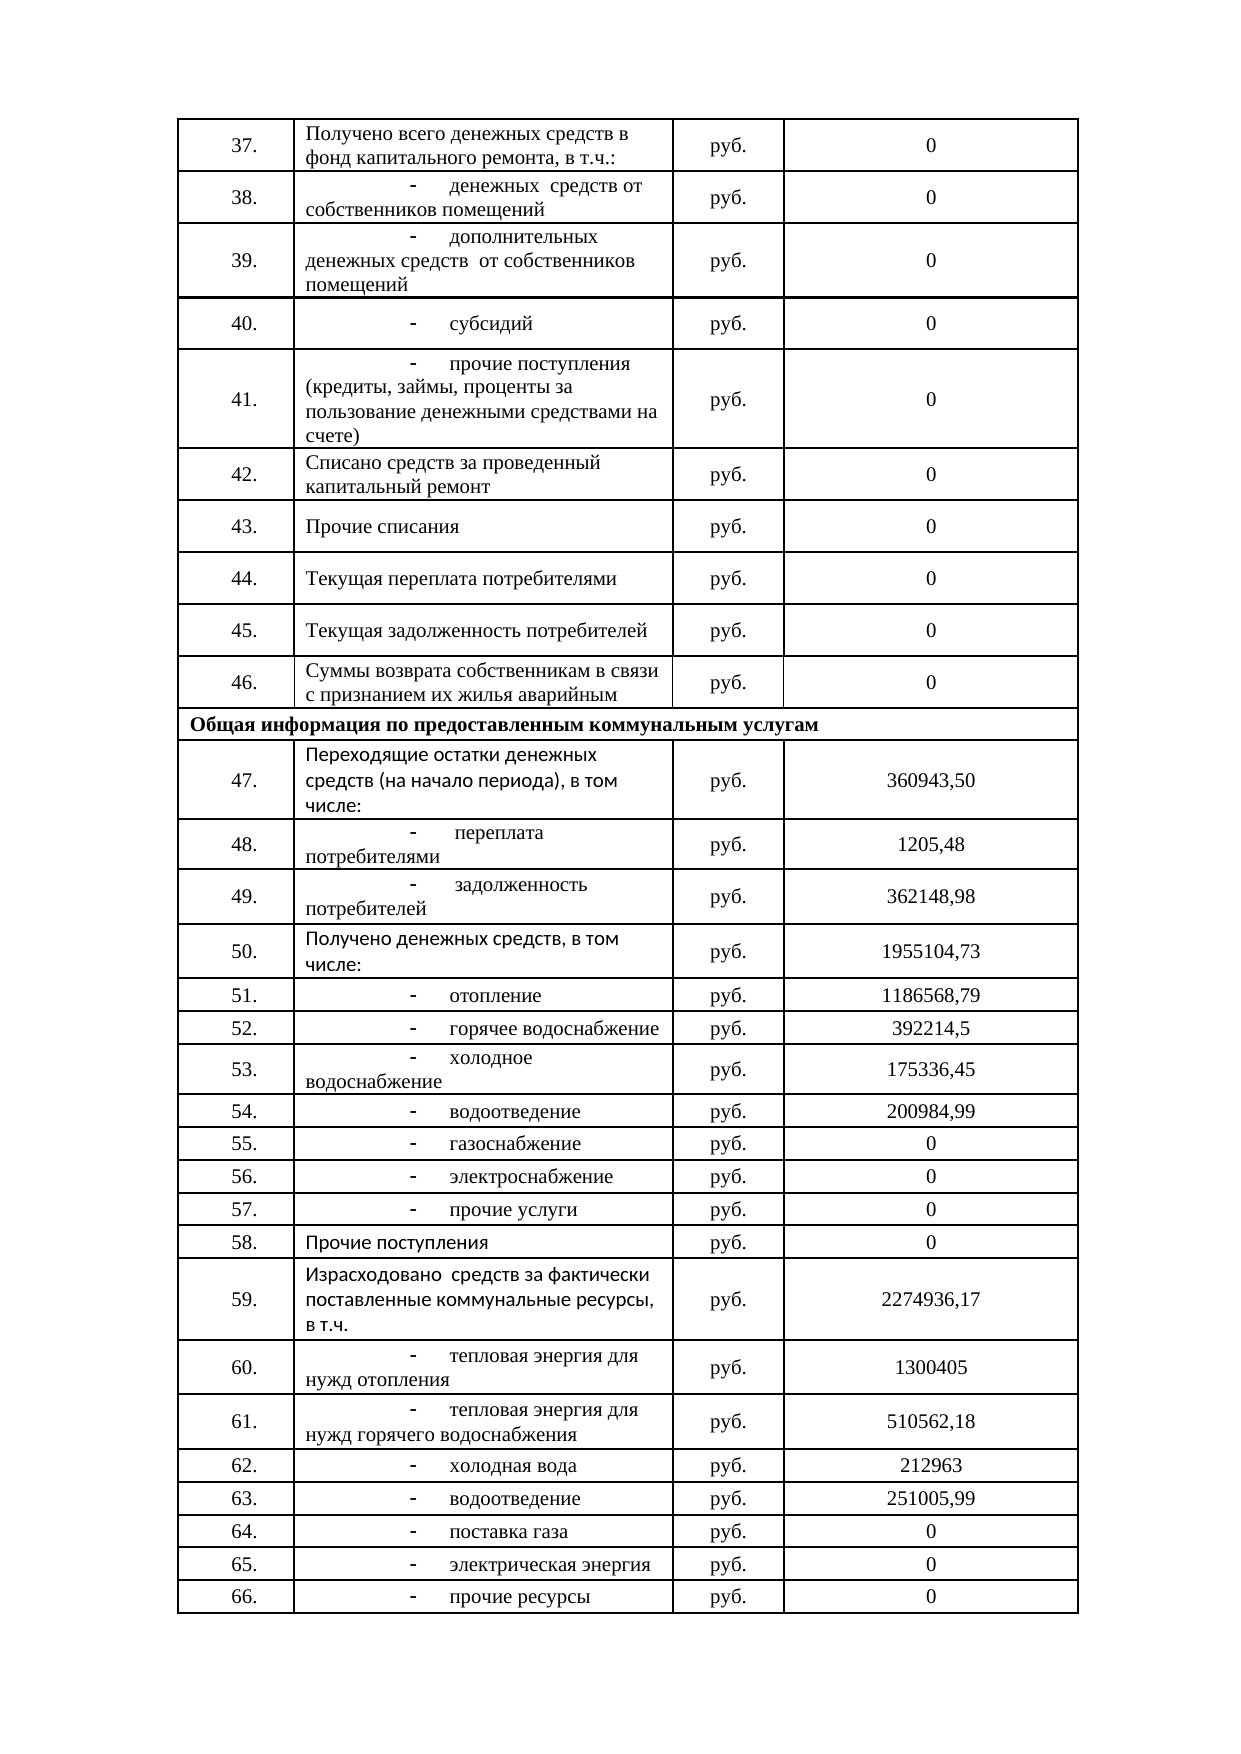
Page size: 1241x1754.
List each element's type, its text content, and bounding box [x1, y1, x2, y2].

table_cell Списано средств за проведенный капитальный ремонт [295, 449, 672, 499]
table_cell руб. [674, 449, 783, 499]
table_cell  водоотведение [295, 1483, 672, 1513]
table_cell 42. [179, 449, 293, 499]
table_cell  прочие услуги [295, 1194, 672, 1224]
table_cell 40. [179, 299, 293, 348]
table_cell руб. [674, 979, 783, 1010]
table_cell 510562,18 [785, 1395, 1077, 1448]
table_cell руб. [674, 870, 783, 923]
table_cell 37. [179, 120, 293, 170]
table_cell Израсходовано средств за фактически поставленные коммунальные ресурсы, в т.ч. [295, 1259, 672, 1338]
table_cell 0 [784, 657, 1077, 707]
table_cell 59. [179, 1259, 293, 1338]
table_cell руб. [674, 1128, 783, 1159]
table_cell 0 [785, 224, 1077, 296]
table_cell 0 [785, 605, 1077, 654]
table_cell 43. [179, 501, 293, 551]
table_cell 0 [785, 350, 1077, 447]
table_cell 55. [179, 1128, 293, 1159]
table_cell 50. [179, 925, 293, 977]
table_cell 212963 [785, 1450, 1077, 1481]
table_cell 0 [785, 1516, 1077, 1546]
table_cell 0 [785, 299, 1077, 348]
table_cell руб. [674, 1516, 783, 1546]
table_cell руб. [674, 172, 783, 222]
table_cell 61. [179, 1395, 293, 1448]
table_cell 60. [179, 1341, 293, 1393]
table_cell 0 [785, 501, 1077, 551]
table_cell руб. [674, 1226, 783, 1257]
table_cell  прочие поступления (кредиты, займы, проценты за пользование денежными средствами на счете) [295, 350, 672, 447]
table_cell руб. [674, 1395, 783, 1448]
table_cell 38. [179, 172, 293, 222]
table_cell 51. [179, 979, 293, 1010]
table_cell руб. [674, 1045, 783, 1093]
table_cell руб. [674, 605, 783, 654]
table_cell 0 [785, 1548, 1077, 1579]
table_cell руб. [674, 553, 783, 603]
table_cell 0 [785, 172, 1077, 222]
table_cell  субсидий [295, 299, 672, 348]
table_cell 1300405 [785, 1341, 1077, 1393]
table_cell руб. [674, 1194, 783, 1224]
table_cell Прочие списания [295, 501, 672, 551]
table_cell 1205,48 [785, 820, 1077, 868]
table_cell 251005,99 [785, 1483, 1077, 1513]
table_cell 45. [179, 605, 293, 654]
table_cell Получено всего денежных средств в фонд капитального ремонта, в т.ч.: [295, 120, 672, 170]
table_cell 175336,45 [785, 1045, 1077, 1093]
table_cell  дополнительных денежных средств от собственников помещений [295, 224, 672, 296]
table_cell 0 [785, 1194, 1077, 1224]
table_cell руб. [674, 120, 783, 170]
table_cell 48. [179, 820, 293, 868]
table_cell 49. [179, 870, 293, 923]
table_cell 58. [179, 1226, 293, 1257]
table_cell руб. [674, 224, 783, 296]
table_cell 62. [179, 1450, 293, 1481]
table_cell 0 [785, 1161, 1077, 1192]
table_cell 63. [179, 1483, 293, 1513]
table_cell руб. [674, 1095, 783, 1126]
table_cell 57. [179, 1194, 293, 1224]
table_cell  тепловая энергия для нужд отопления [295, 1341, 672, 1393]
table_cell Общая информация по предоставленным коммунальным услугам [179, 709, 1077, 739]
table_cell 0 [785, 1128, 1077, 1159]
table_cell 54. [179, 1095, 293, 1126]
table_cell  холодная вода [295, 1450, 672, 1481]
table_cell 1955104,73 [785, 925, 1077, 977]
table_cell 56. [179, 1161, 293, 1192]
table_cell 392214,5 [785, 1012, 1077, 1043]
table_cell 44. [179, 553, 293, 603]
table_cell руб. [674, 820, 783, 868]
table_cell  холодное водоснабжение [295, 1045, 672, 1093]
table_cell  поставка газа [295, 1516, 672, 1546]
table_cell руб. [673, 657, 783, 707]
table_cell руб. [674, 1161, 783, 1192]
table_cell Текущая задолженность потребителей [295, 605, 672, 654]
table_cell  электрическая энергия [295, 1548, 672, 1579]
table_cell 2274936,17 [785, 1259, 1077, 1338]
table_cell руб. [674, 1012, 783, 1043]
table_cell 362148,98 [785, 870, 1077, 923]
table_cell  денежных средств от собственников помещений [295, 172, 672, 222]
table_cell 360943,50 [785, 741, 1077, 818]
table_cell руб. [674, 925, 783, 977]
table_cell Прочие поступления [295, 1226, 672, 1257]
table_cell 39. [179, 224, 293, 296]
table_cell руб. [674, 1450, 783, 1481]
table_cell руб. [674, 1483, 783, 1513]
table_cell 47. [179, 741, 293, 818]
table_cell  горячее водоснабжение [295, 1012, 672, 1043]
table_cell 0 [785, 120, 1077, 170]
table_cell руб. [674, 350, 783, 447]
table_cell  переплата потребителями [295, 820, 672, 868]
table_cell  отопление [295, 979, 672, 1010]
table_cell руб. [674, 1341, 783, 1393]
table_cell руб. [674, 501, 783, 551]
table_cell 0 [785, 449, 1077, 499]
table_cell 53. [179, 1045, 293, 1093]
table_cell 46. [179, 657, 294, 707]
table_cell  газоснабжение [295, 1128, 672, 1159]
table_cell 65. [179, 1548, 293, 1579]
table_cell руб. [674, 299, 783, 348]
table_cell  тепловая энергия для нужд горячего водоснабжения [295, 1395, 672, 1448]
table_cell  задолженность потребителей [295, 870, 672, 923]
table_cell 66. [179, 1581, 293, 1612]
table_cell 0 [785, 1226, 1077, 1257]
table_cell 64. [179, 1516, 293, 1546]
table_cell Переходящие остатки денежных средств (на начало периода), в том числе: [295, 741, 672, 818]
table_cell  электроснабжение [295, 1161, 672, 1192]
table_cell 52. [179, 1012, 293, 1043]
table_cell 200984,99 [785, 1095, 1077, 1126]
table_cell Получено денежных средств, в том числе: [295, 925, 672, 977]
table_cell руб. [674, 741, 783, 818]
table_cell 1186568,79 [785, 979, 1077, 1010]
table_cell руб. [674, 1581, 783, 1612]
table_cell руб. [674, 1548, 783, 1579]
table_cell Суммы возврата собственникам в связи с признанием их жилья аварийным [295, 657, 672, 707]
table_cell 41. [179, 350, 293, 447]
table_cell руб. [674, 1259, 783, 1338]
table_cell Текущая переплата потребителями [295, 553, 672, 603]
table_cell  водоотведение [295, 1095, 672, 1126]
table_cell 0 [785, 1581, 1077, 1612]
table_cell  прочие ресурсы [295, 1581, 672, 1612]
table_cell 0 [785, 553, 1077, 603]
